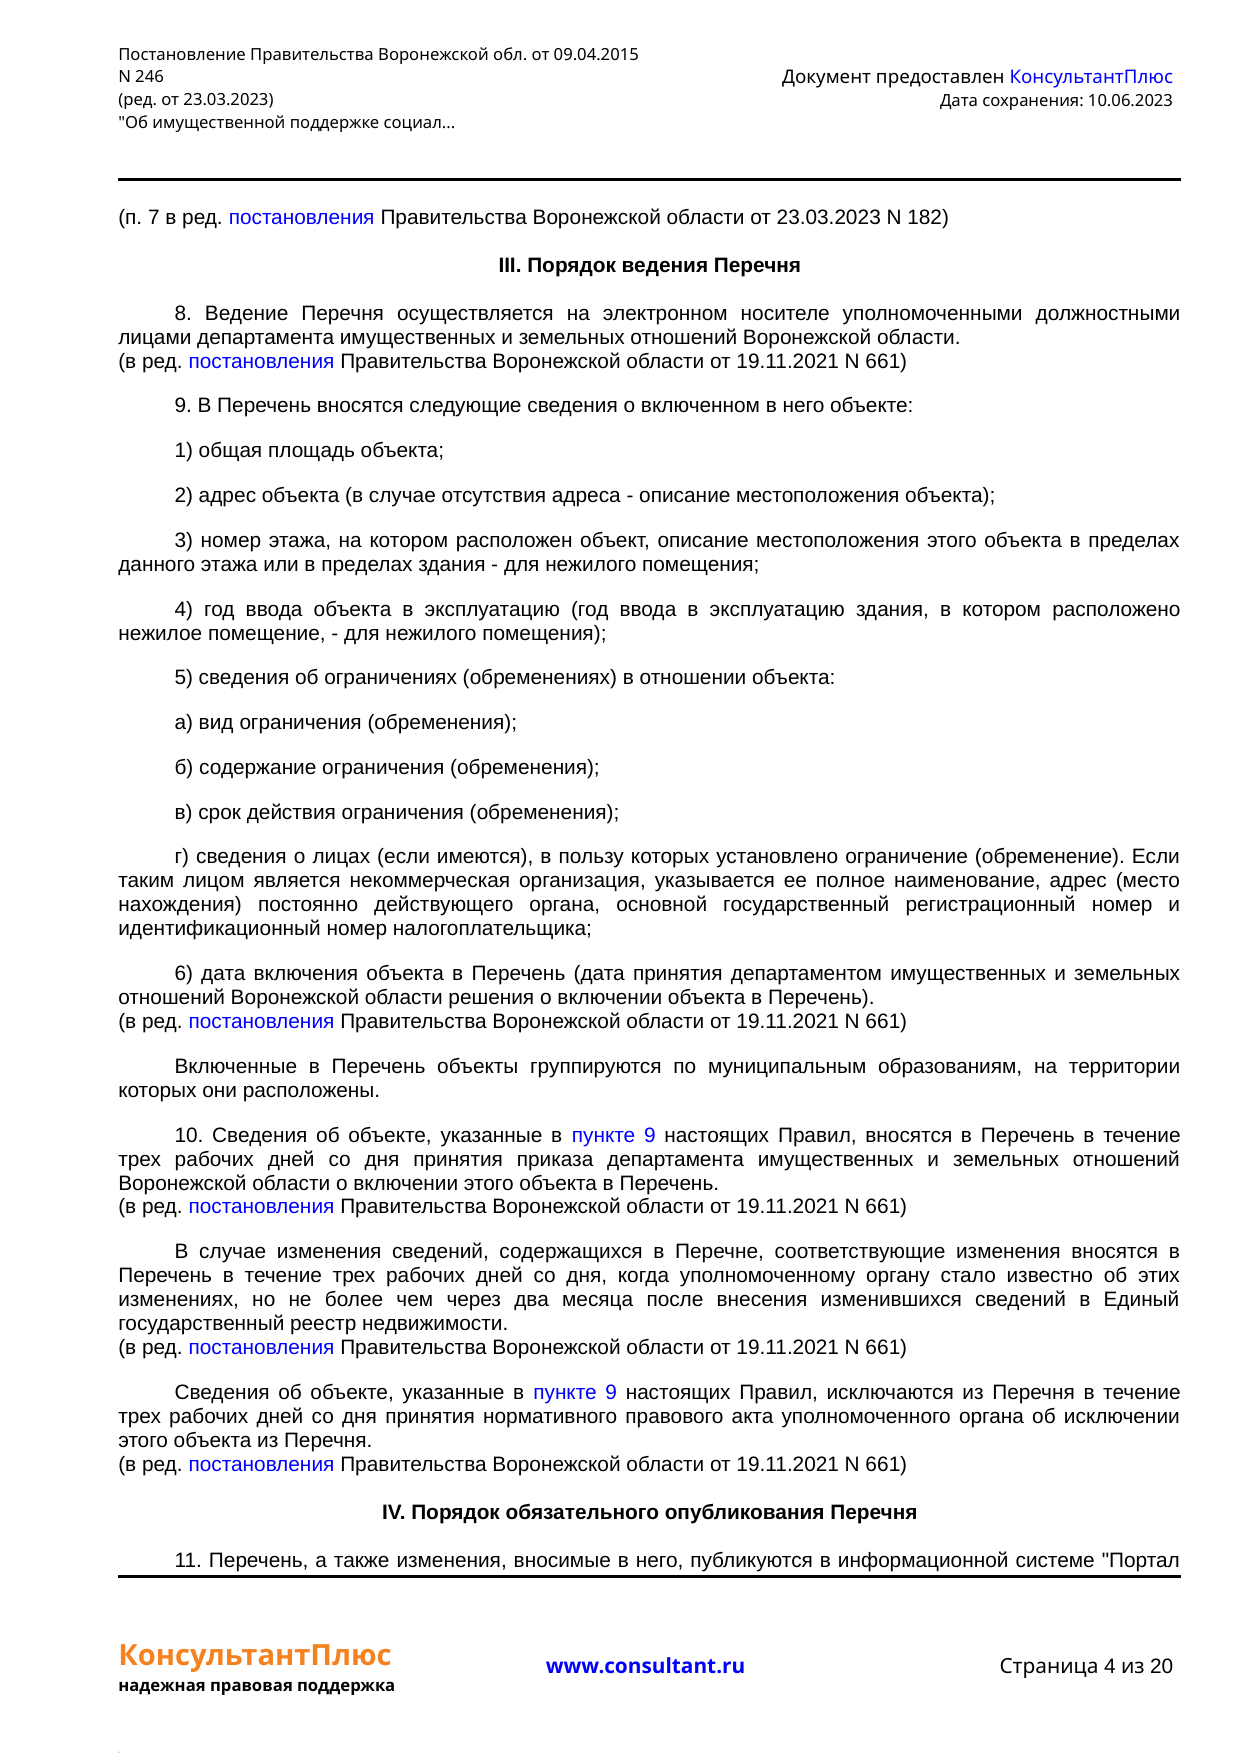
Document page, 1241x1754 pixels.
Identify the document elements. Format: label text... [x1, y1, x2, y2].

text 1) общая площадь объекта; [118, 438, 1181, 462]
text В случае изменения сведений, содержащихся в Перечне, соответствующие изменения вносятся в Перечень в течение трех рабочих дней со дня, когда уполномоченному органу стало известно об этих изменениях, но не более чем через два месяца после внесения изменившихся сведений в Единый государственный реестр недвижимости. [118, 1239, 1181, 1335]
text Сведения об объекте, указанные в пункте 9 настоящих Правил, исключаются из Перечня в течение трех рабочих дней со дня принятия нормативного правового акта уполномоченного органа об исключении этого объекта из Перечня. [118, 1380, 1181, 1452]
text в) срок действия ограничения (обременения); [118, 799, 1181, 823]
text (в ред. постановления Правительства Воронежской области от 19.11.2021 N 661) [118, 1452, 1181, 1476]
title III. Порядок ведения Перечня [118, 253, 1181, 277]
text 4) год ввода объекта в эксплуатацию (год ввода в эксплуатацию здания, в котором расположено нежилое помещение, - для нежилого помещения); [118, 596, 1181, 644]
text 3) номер этажа, на котором расположен объект, описание местоположения этого объекта в пределах данного этажа или в пределах здания - для нежилого помещения; [118, 528, 1181, 576]
text (в ред. постановления Правительства Воронежской области от 19.11.2021 N 661) [118, 348, 1181, 372]
text 8. Ведение Перечня осуществляется на электронном носителе уполномоченными должностными лицами департамента имущественных и земельных отношений Воронежской области. [118, 301, 1181, 348]
title IV. Порядок обязательного опубликования Перечня [118, 1499, 1181, 1523]
text 9. В Перечень вносятся следующие сведения о включенном в него объекте: [118, 393, 1181, 417]
text Включенные в Перечень объекты группируются по муниципальным образованиям, на территории которых они расположены. [118, 1054, 1181, 1102]
text (в ред. постановления Правительства Воронежской области от 19.11.2021 N 661) [118, 1194, 1181, 1218]
text а) вид ограничения (обременения); [118, 710, 1181, 734]
text (в ред. постановления Правительства Воронежской области от 19.11.2021 N 661) [118, 1009, 1181, 1033]
text г) сведения о лицах (если имеются), в пользу которых установлено ограничение (обременение). Если таким лицом является некоммерческая организация, указывается ее полное наименование, адрес (место нахождения) постоянно действующего органа, основной государственный регистрационный номер и идентификационный номер налогоплательщика; [118, 844, 1181, 940]
text 2) адрес объекта (в случае отсутствия адреса - описание местоположения объекта); [118, 483, 1181, 507]
text (в ред. постановления Правительства Воронежской области от 19.11.2021 N 661) [118, 1335, 1181, 1359]
text (п. 7 в ред. постановления Правительства Воронежской области от 23.03.2023 N 182) [118, 205, 1181, 229]
text 10. Сведения об объекте, указанные в пункте 9 настоящих Правил, вносятся в Перечень в течение трех рабочих дней со дня принятия приказа департамента имущественных и земельных отношений Воронежской области о включении этого объекта в Перечень. [118, 1122, 1181, 1194]
text 6) дата включения объекта в Перечень (дата принятия департаментом имущественных и земельных отношений Воронежской области решения о включении объекта в Перечень). [118, 961, 1181, 1009]
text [118, 1547, 1181, 1571]
text 5) сведения об ограничениях (обременениях) в отношении объекта: [118, 665, 1181, 689]
text б) содержание ограничения (обременения); [118, 755, 1181, 779]
